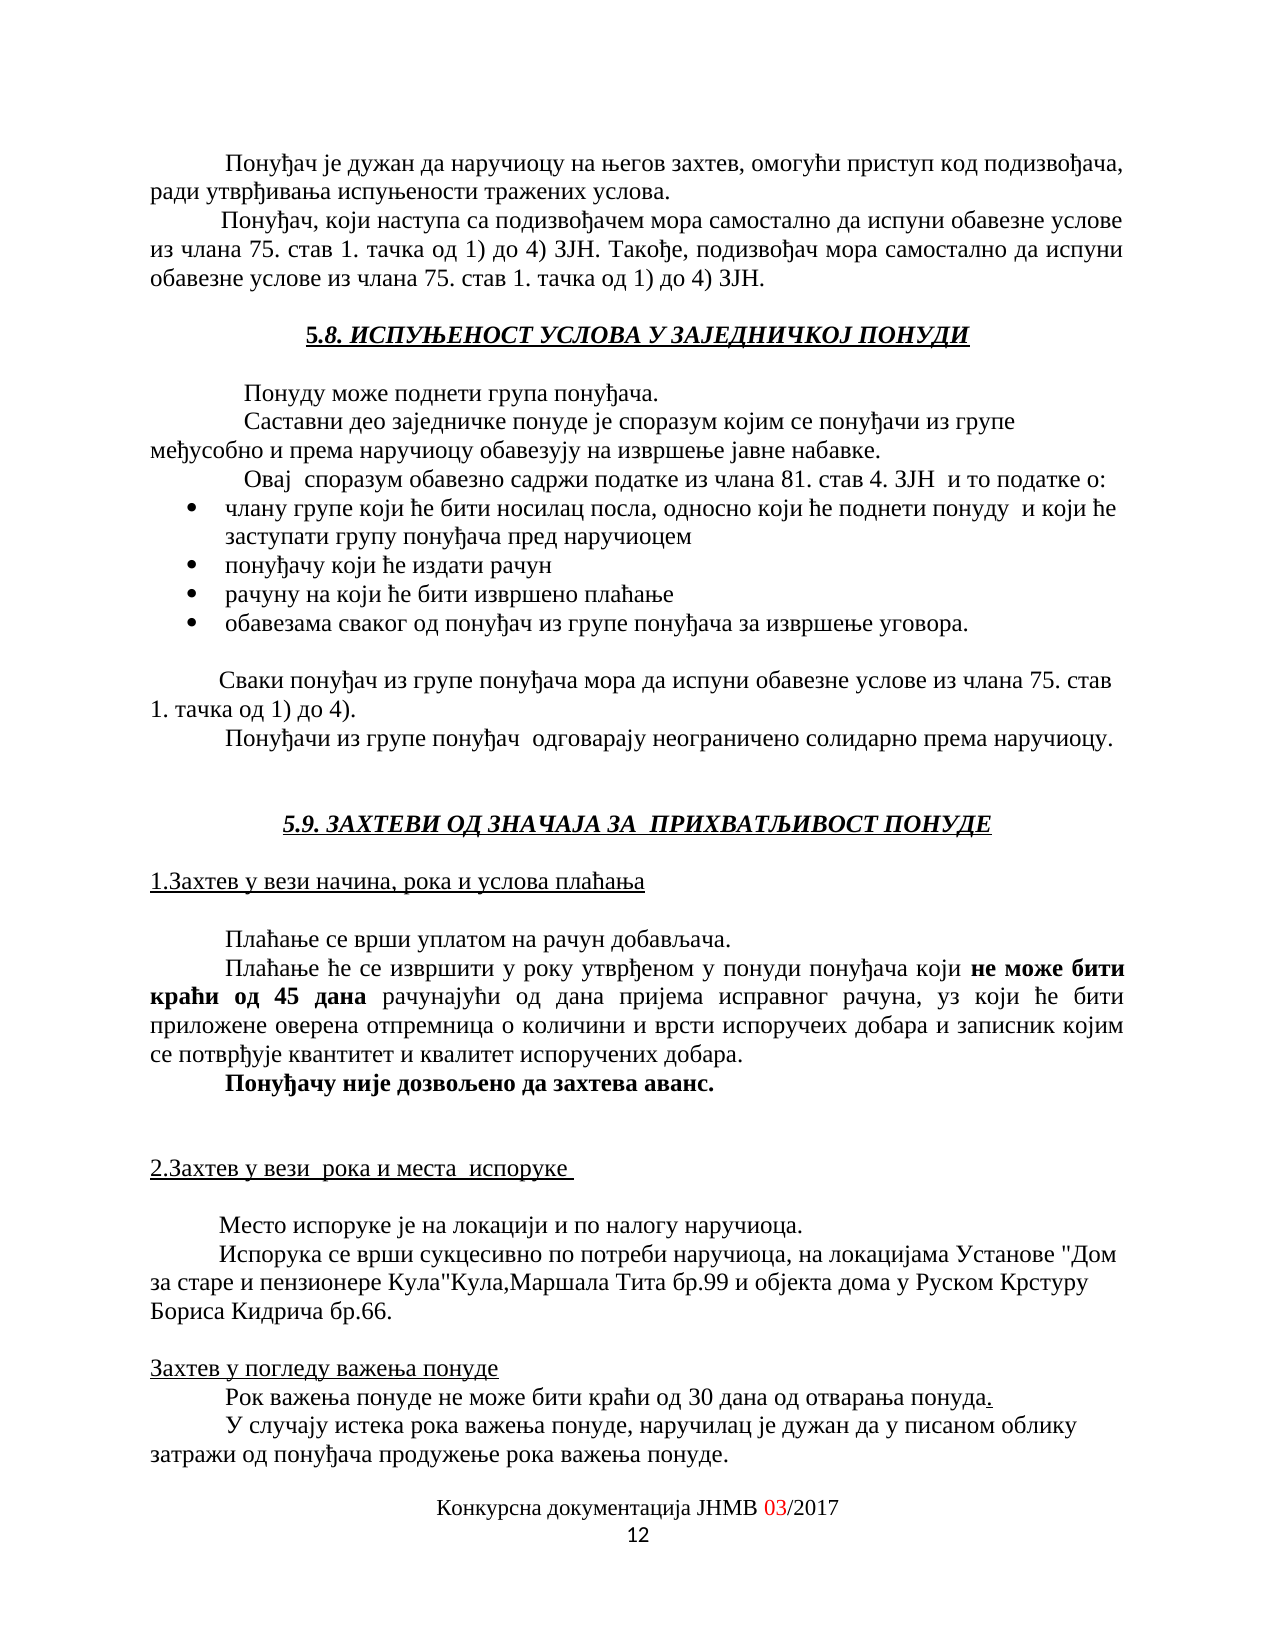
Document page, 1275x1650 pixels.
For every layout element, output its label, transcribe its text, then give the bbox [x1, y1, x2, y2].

text 2.Захтев у вези рока и места испоруке [150, 1153, 1125, 1182]
text Испорука се врши сукцесивно по потреби наручиоца, на локацијама Установе "Дом за старе и пензионере Кула"Кула,Маршала Тита бр.99 и објекта дома у Руском Крстуру Бориса Кидрича бр.66. [150, 1239, 1125, 1325]
text Понуђачу није дозвољено да захтева аванс. [150, 1068, 1125, 1096]
text Место испоруке је на локацији и по налогу наручиоца. [150, 1210, 1125, 1239]
text 1.Захтев у вези начина, рока и услова плаћања [150, 866, 1125, 895]
text Рок важења понуде не може бити краћи од 30 дана од отварања понуда. [150, 1382, 1125, 1411]
text Понуђач је дужан да наручиоцу на његов захтев, омогући приступ код подизвођача, ради утврђивања испуњености тражених услова. [150, 148, 1125, 205]
list члану групе који ће бити носилац посла, односно који ће поднети понуду и који ће заступати групу понуђача пред наручиоцем [187, 493, 1125, 550]
text 5.8. ИСПУЊЕНОСТ УСЛОВА У ЗАЈЕДНИЧКОЈ ПОНУДИ [150, 320, 1125, 349]
text Саставни део заједничке понуде је споразум којим се понуђачи из групе међусобно и према наручиоцу обавезују на извршење јавне набавке. [150, 406, 1125, 464]
text 5.9. ЗАХТЕВИ ОД ЗНАЧАЈА ЗА ПРИХВАТЉИВОСТ ПОНУДЕ [150, 809, 1125, 838]
text Плаћање ће се извршити у року утврђеном у понуди понуђача који не може бити краћи од 45 дана рачунајући од дана пријема исправног рачуна, уз који ће бити приложене оверена отпремница о количини и врсти испоручеих добара и записник којим се потврђује квантитет и квалитет испоручених добара. [150, 953, 1125, 1068]
text Плаћање се врши уплатом на рачун добављача. [150, 924, 1125, 953]
text У случају истека рока важења понуде, наручилац је дужан да у писаном облику затражи од понуђача продужење рока важења понуде. [150, 1411, 1125, 1468]
text Понуђач, који наступа са подизвођачем мора самостално да испуни обавезне услове из члана 75. став 1. тачка од 1) до 4) ЗЈН. Такође, подизвођач мора самостално да испуни обавезне услове из члана 75. став 1. тачка од 1) до 4) ЗЈН. [150, 205, 1125, 291]
text Овај споразум обавезно садржи податке из члана 81. став 4. ЗЈН и то податке о: [150, 464, 1125, 493]
text Захтев у погледу важења понуде [150, 1353, 1125, 1382]
text Понуду може поднети група понуђача. [150, 378, 1125, 406]
list обавезама сваког од понуђач из групе понуђача за извршење уговора. [187, 608, 1125, 636]
text Сваки понуђач из групе понуђача мора да испуни обавезне услове из члана 75. став 1. тачка од 1) до 4). [150, 665, 1125, 723]
list понуђачу који ће издати рачун [187, 550, 1125, 579]
list рачуну на који ће бити извршено плаћање [187, 579, 1125, 608]
text Понуђачи из групе понуђач одговарају неограничено солидарно према наручиоцу. [150, 723, 1125, 751]
